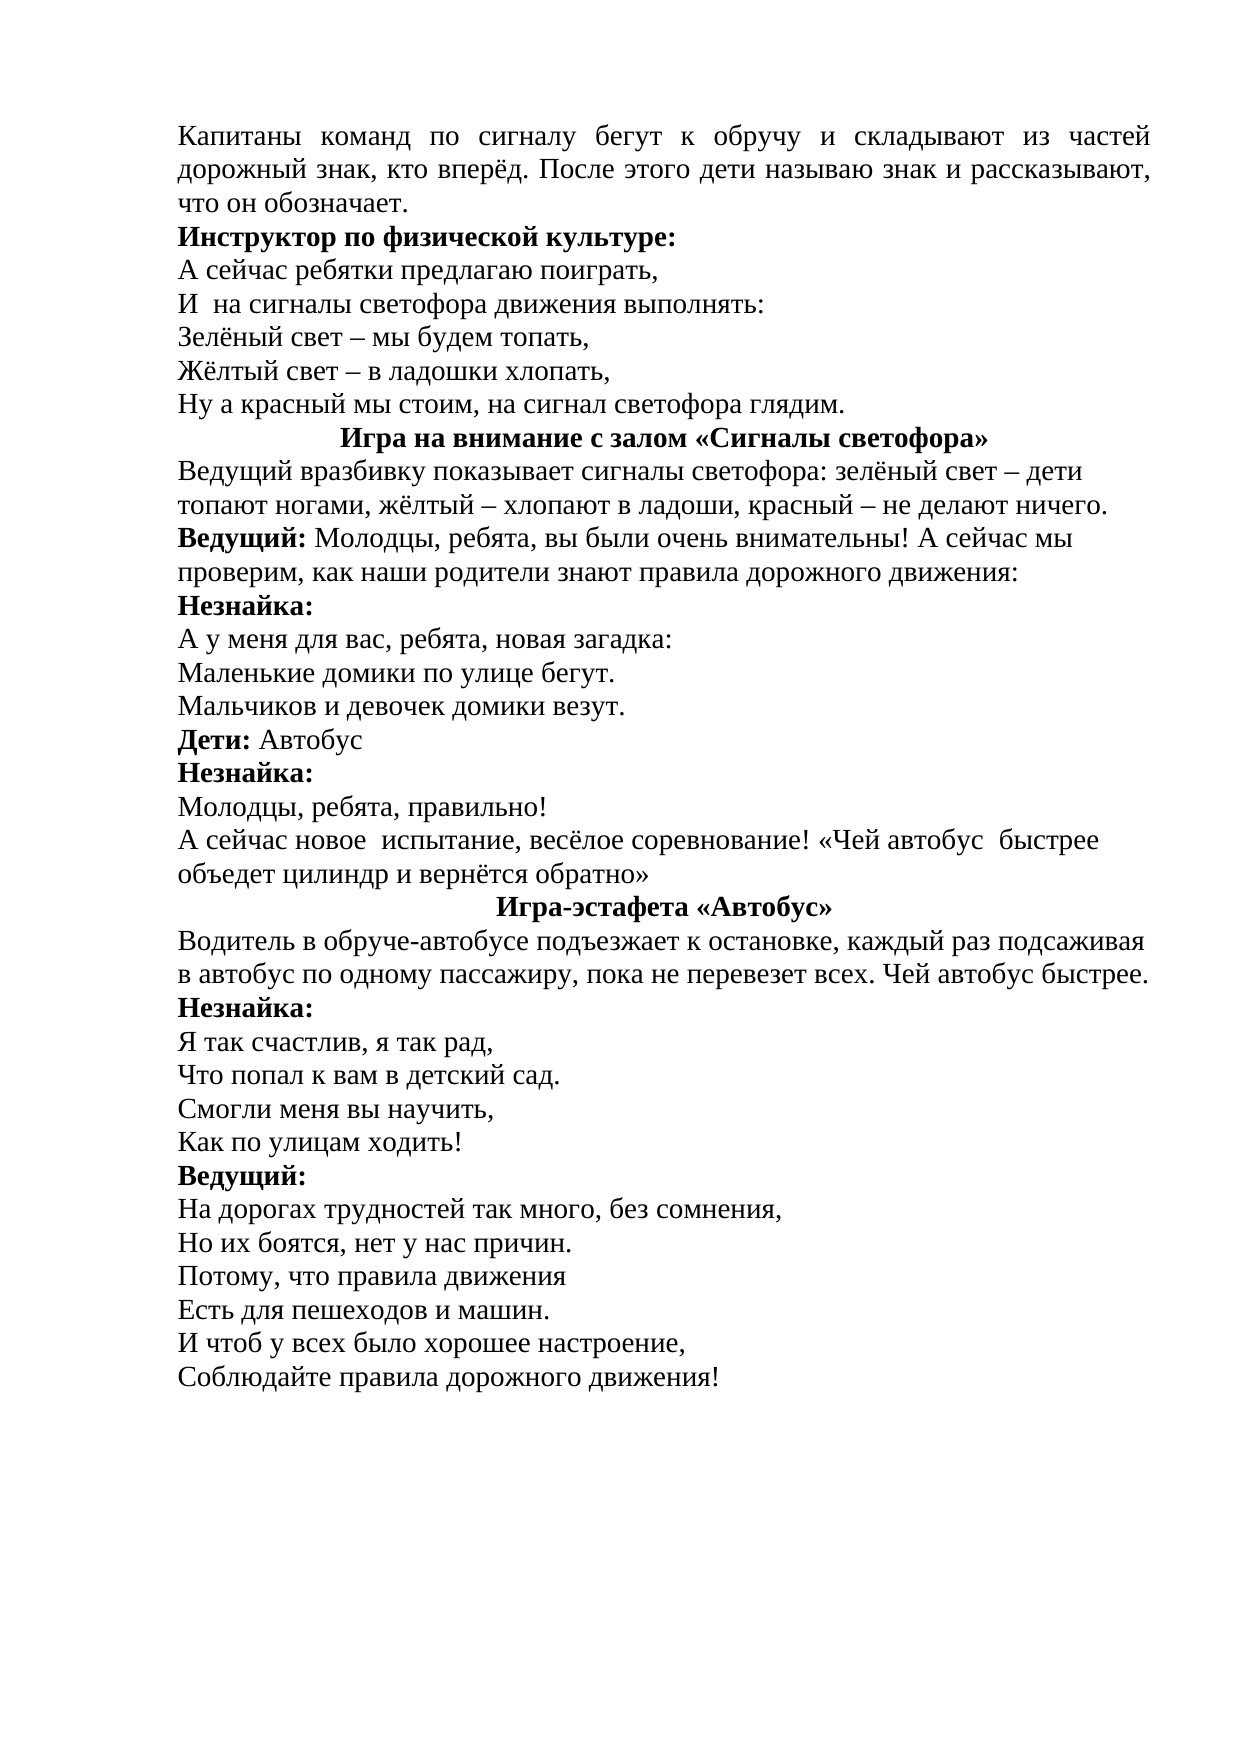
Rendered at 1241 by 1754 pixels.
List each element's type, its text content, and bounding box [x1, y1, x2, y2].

text Дети: Автобус [177, 722, 1152, 755]
text Я так счастлив, я так рад, [177, 1024, 1152, 1057]
text Ведущий: [177, 1158, 1152, 1191]
text Незнайка: [177, 990, 1152, 1024]
text Капитаны команд по сигналу бегут к обручу и складывают из частей дорожный знак, кто вперёд. После этого дети называю знак и рассказывают, что он обозначает. [177, 118, 1152, 219]
text А сейчас ребятки предлагаю поиграть, [177, 252, 1152, 286]
text Смогли меня вы научить, [177, 1091, 1152, 1124]
text На дорогах трудностей так много, без сомнения, [177, 1191, 1152, 1225]
text Как по улицам ходить! [177, 1124, 1152, 1158]
text Зелёный свет – мы будем топать, [177, 319, 1152, 353]
text Инструктор по физической культуре: [177, 219, 1152, 252]
text Но их боятся, нет у нас причин. [177, 1225, 1152, 1258]
text Что попал к вам в детский сад. [177, 1057, 1152, 1091]
text Жёлтый свет – в ладошки хлопать, [177, 353, 1152, 386]
text Незнайка: [177, 588, 1152, 621]
text Потому, что правила движения [177, 1258, 1152, 1292]
text Незнайка: [177, 755, 1152, 789]
text Ведущий: Молодцы, ребята, вы были очень внимательны! А сейчас мы проверим, как наши родители знают правила дорожного движения: [177, 521, 1152, 588]
text Ну а красный мы стоим, на сигнал светофора глядим. [177, 386, 1152, 420]
text Есть для пешеходов и машин. [177, 1292, 1152, 1326]
text Ведущий вразбивку показывает сигналы светофора: зелёный свет – дети топают ногами, жёлтый – хлопают в ладоши, красный – не делают ничего. [177, 453, 1152, 521]
text Молодцы, ребята, правильно! [177, 789, 1152, 822]
text А у меня для вас, ребята, новая загадка: [177, 621, 1152, 655]
text Водитель в обруче-автобусе подъезжает к остановке, каждый раз подсаживая в автобус по одному пассажиру, пока не перевезет всех. Чей автобус быстрее. [177, 923, 1152, 990]
text И на сигналы светофора движения выполнять: [177, 286, 1152, 319]
text Соблюдайте правила дорожного движения! [177, 1359, 1152, 1393]
text А сейчас новое испытание, весёлое соревнование! «Чей автобус быстрее объедет цилиндр и вернётся обратно» [177, 822, 1152, 889]
text Маленькие домики по улице бегут. Мальчиков и девочек домики везут. [177, 655, 1152, 722]
text И чтоб у всех было хорошее настроение, [177, 1326, 1152, 1359]
text Игра-эстафета «Автобус» [177, 889, 1152, 923]
text Игра на внимание с залом «Сигналы светофора» [177, 420, 1152, 453]
